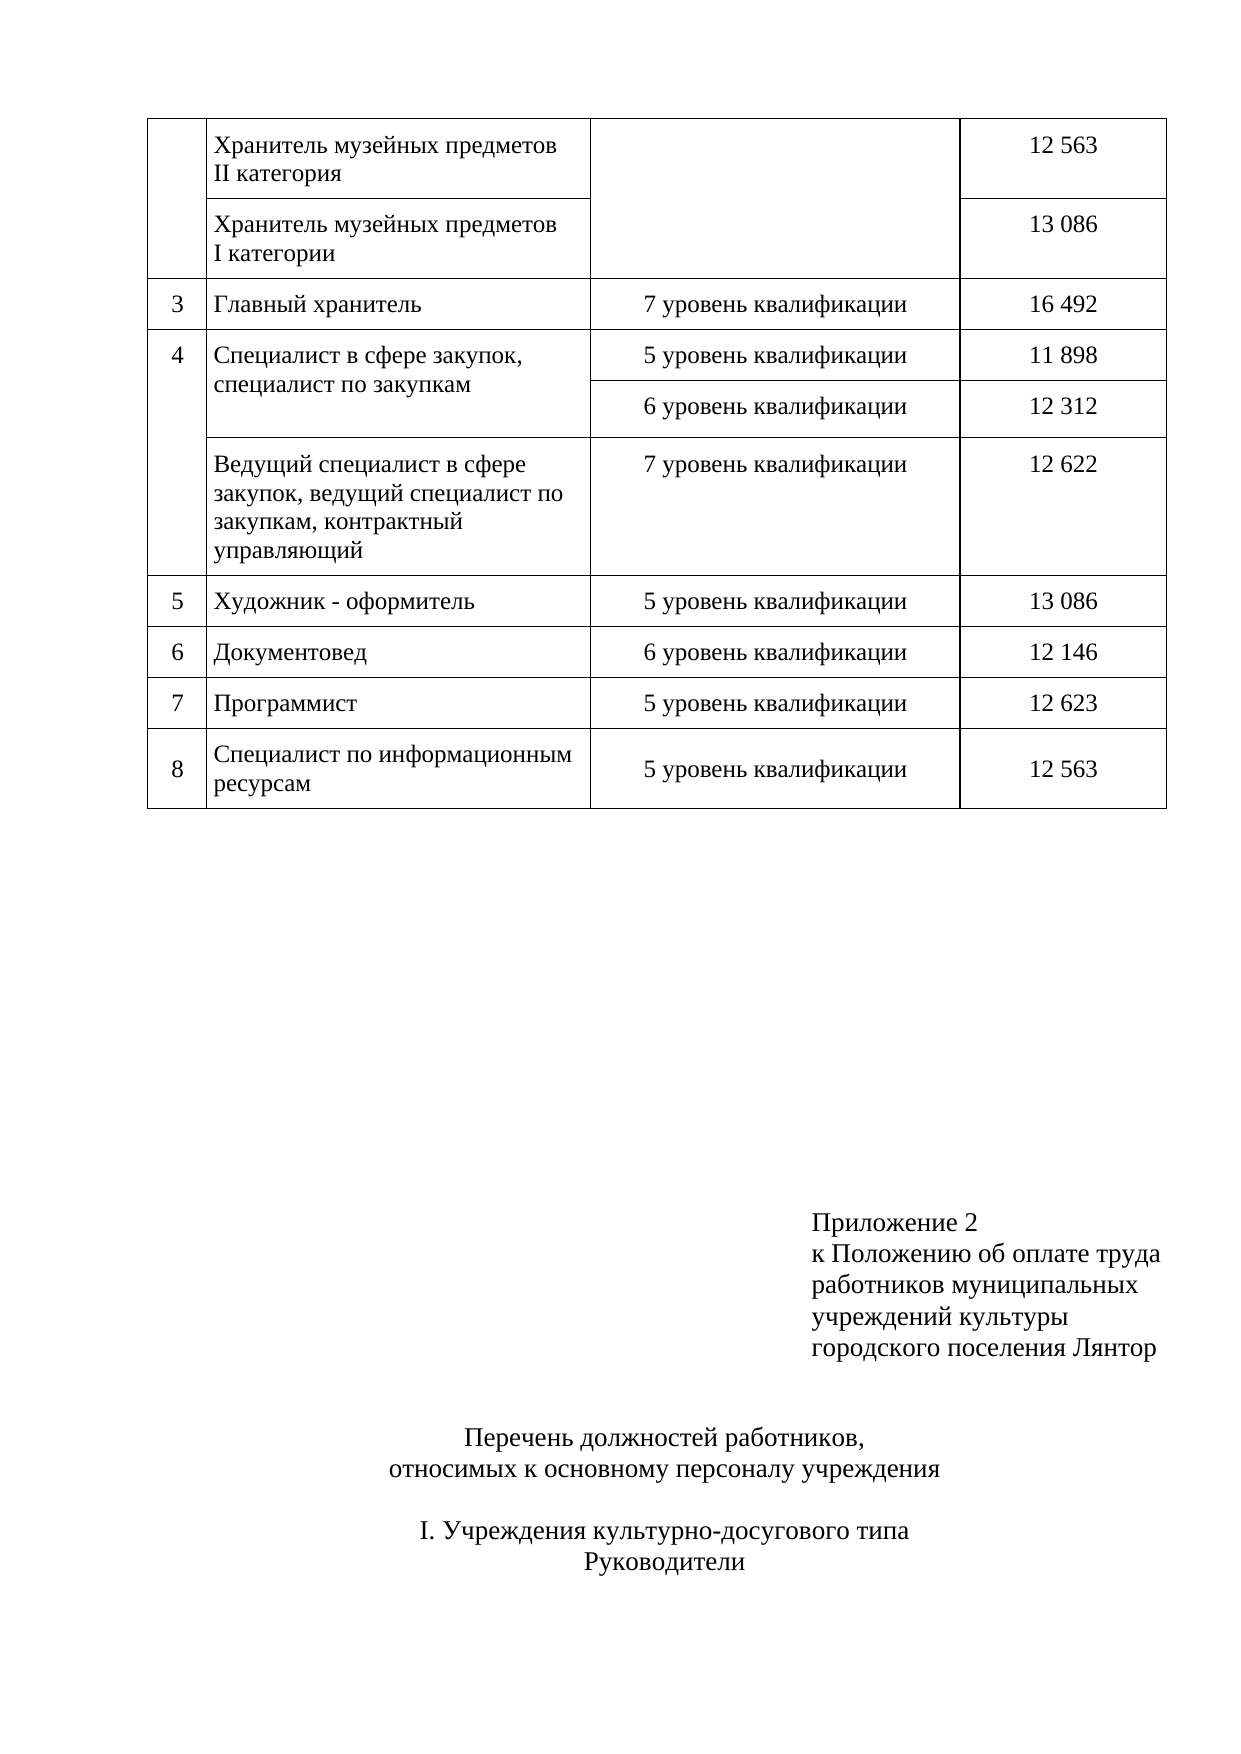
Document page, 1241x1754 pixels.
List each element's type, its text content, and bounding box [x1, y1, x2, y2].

table_cell Специалист в сфере закупок, специалист по закупкам [207, 330, 590, 437]
text Руководители [148, 1545, 1181, 1577]
table_cell 12 623 [961, 678, 1166, 728]
table_cell Ведущий специалист в сфере закупок, ведущий специалист по закупкам, контрактный управляющий [207, 438, 590, 574]
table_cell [591, 119, 959, 278]
table_cell 12 563 [961, 119, 1166, 198]
table_cell 4 [148, 330, 206, 574]
table_cell 12 622 [961, 438, 1166, 574]
table_cell 13 086 [961, 576, 1166, 626]
table_cell 5 уровень квалификации [591, 330, 959, 380]
table_cell 13 086 [961, 199, 1166, 278]
table_cell 6 уровень квалификации [591, 627, 959, 677]
table_cell 7 [148, 678, 206, 728]
table_cell Художник - оформитель [207, 576, 590, 626]
table_cell 6 уровень квалификации [591, 381, 959, 437]
table_cell Хранитель музейных предметов II категория [207, 119, 590, 198]
table_cell 12 563 [961, 729, 1166, 807]
text относимых к основному персоналу учреждения [148, 1452, 1181, 1483]
table_cell 8 [148, 729, 206, 807]
table_cell 5 [148, 576, 206, 626]
table_cell Хранитель музейных предметов I категории [207, 199, 590, 278]
text Перечень должностей работников, [148, 1421, 1181, 1452]
table_cell 5 уровень квалификации [591, 576, 959, 626]
table_cell 5 уровень квалификации [591, 729, 959, 807]
table_cell Специалист по информационным ресурсам [207, 729, 590, 807]
table_cell 2 [148, 119, 206, 278]
table_cell 6 [148, 627, 206, 677]
table_cell Документовед [207, 627, 590, 677]
table_cell Главный хранитель [207, 279, 590, 329]
text I. Учреждения культурно-досугового типа [148, 1514, 1181, 1545]
table_cell 12 146 [961, 627, 1166, 677]
table_cell 7 уровень квалификации [591, 438, 959, 574]
text Приложение 2 к Положению об оплате труда работников муниципальных учреждений культуры городского поселения Лянтор [811, 1206, 1181, 1362]
table_cell 5 уровень квалификации [591, 678, 959, 728]
table_cell 12 312 [961, 381, 1166, 437]
table_cell Программист [207, 678, 590, 728]
table_cell 7 уровень квалификации [591, 279, 959, 329]
table_cell 3 [148, 279, 206, 329]
table_cell 11 898 [961, 330, 1166, 380]
table_cell 16 492 [961, 279, 1166, 329]
